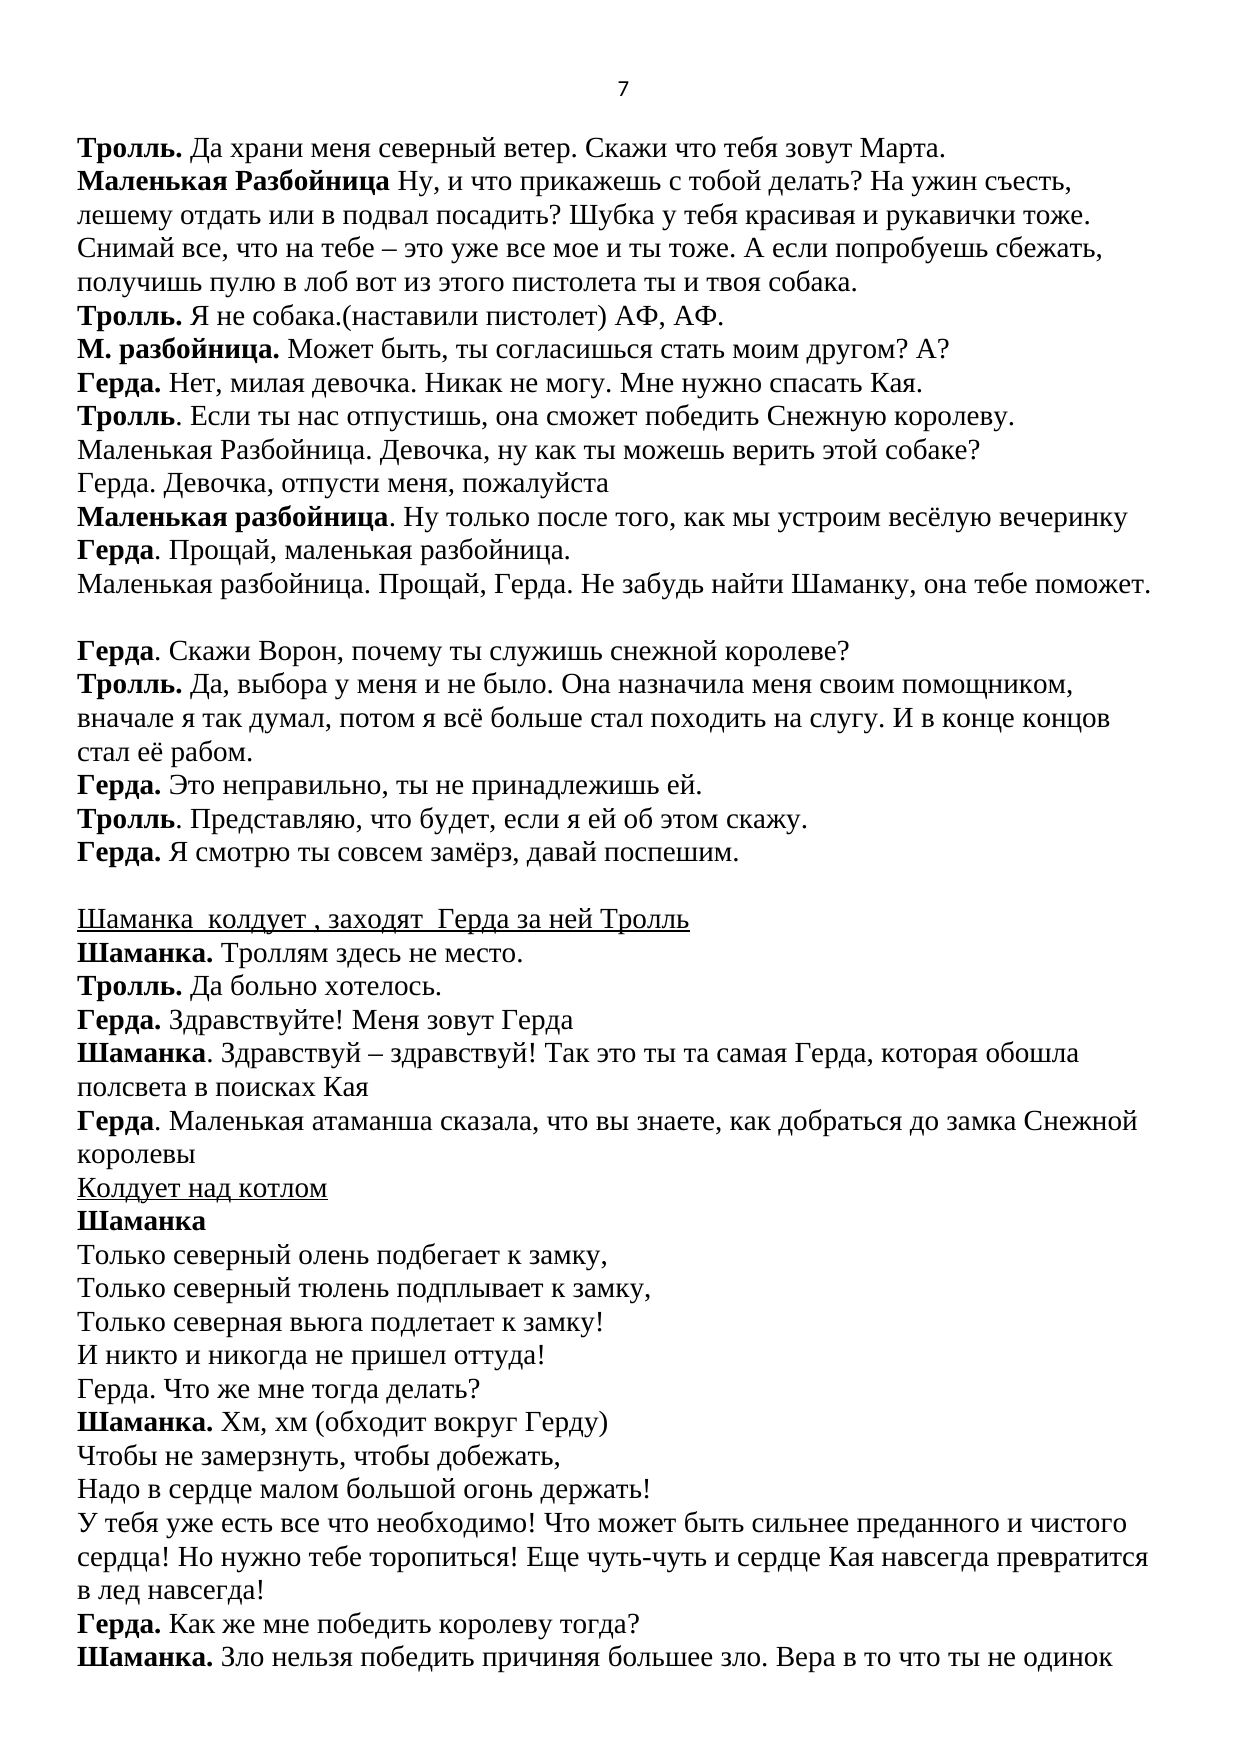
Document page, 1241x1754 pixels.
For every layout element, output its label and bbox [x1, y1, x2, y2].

text [77, 130, 1169, 1673]
